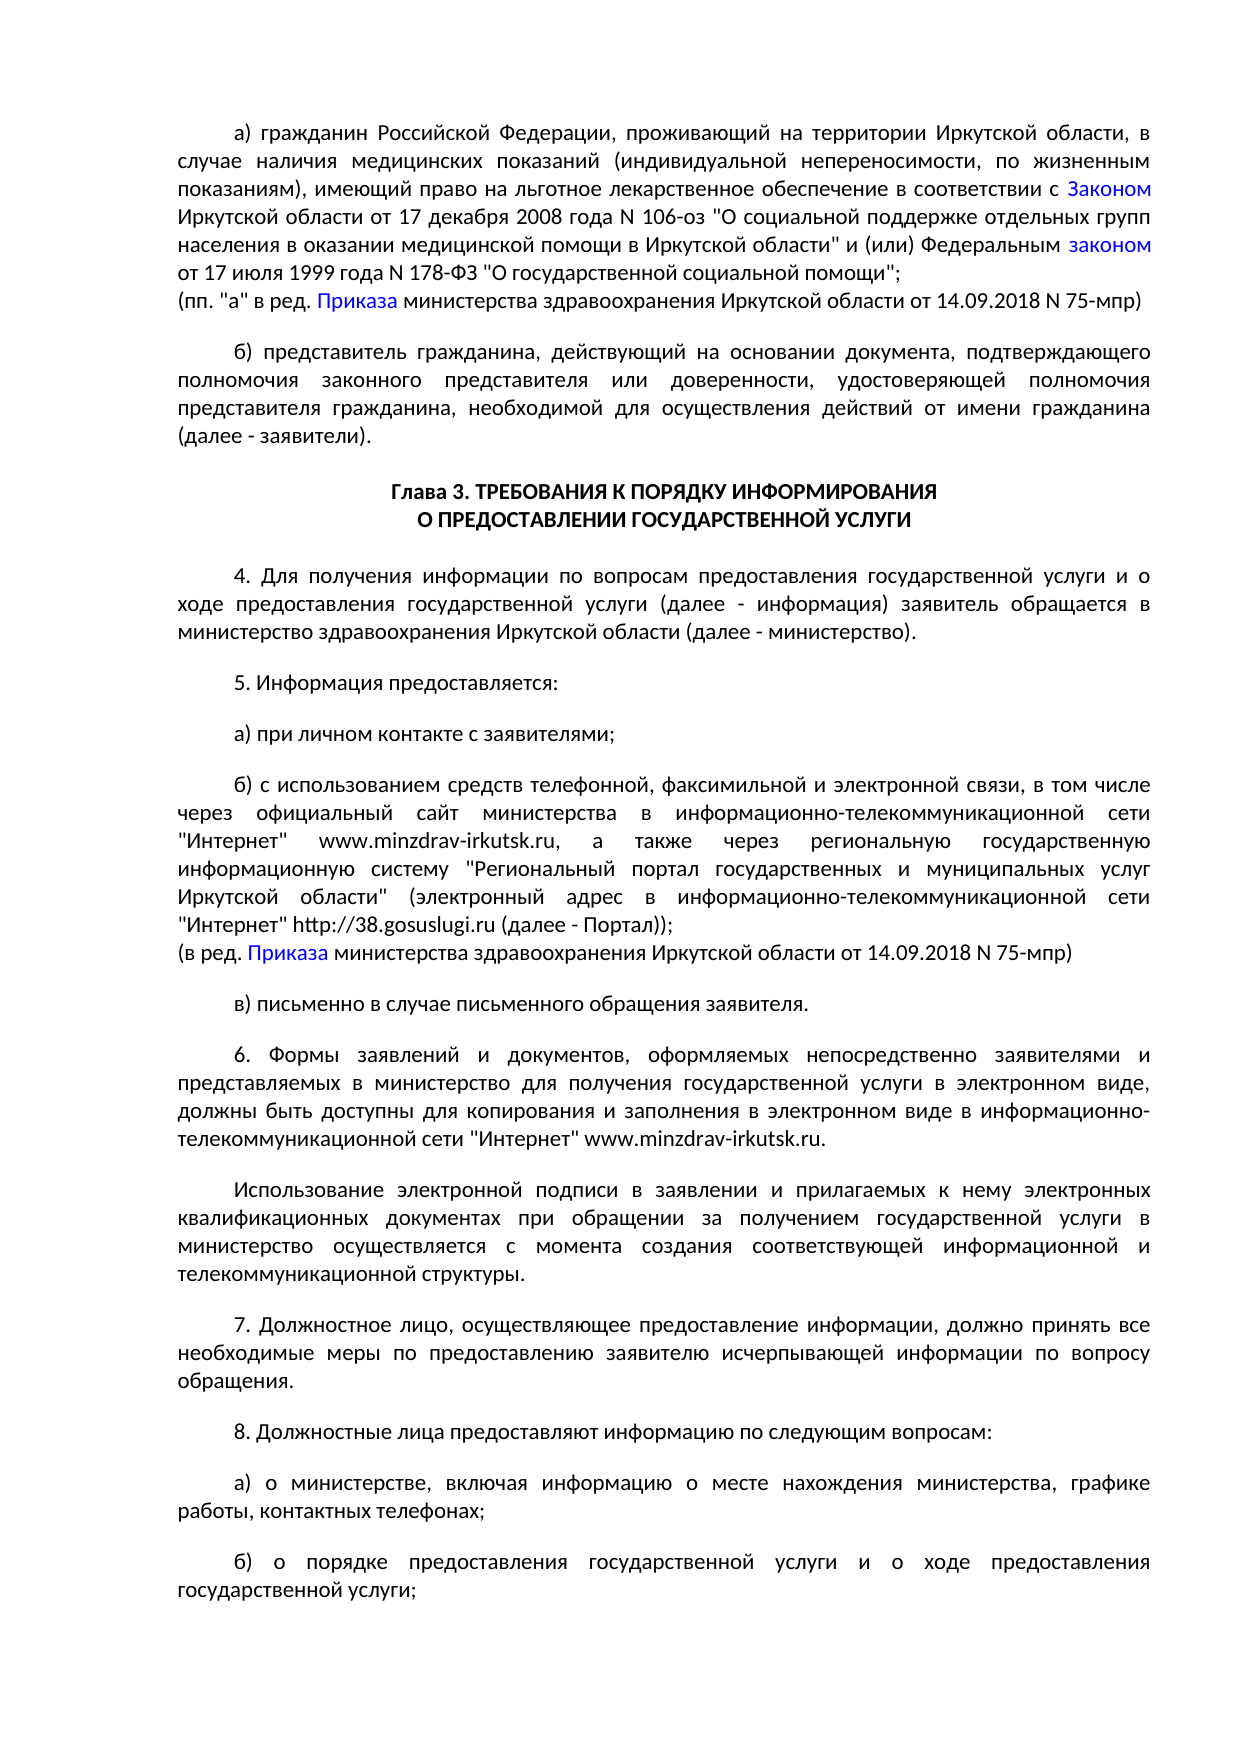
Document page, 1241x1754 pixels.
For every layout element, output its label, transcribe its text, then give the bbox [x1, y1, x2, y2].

text 5. Информация предоставляется: [177, 668, 1152, 696]
title Глава 3. ТРЕБОВАНИЯ К ПОРЯДКУ ИНФОРМИРОВАНИЯ [177, 477, 1152, 505]
text 7. Должностное лицо, осуществляющее предоставление информации, должно принять все необходимые меры по предоставлению заявителю исчерпывающей информации по вопросу обращения. [177, 1310, 1152, 1394]
text а) при личном контакте с заявителями; [177, 719, 1152, 747]
text в) письменно в случае письменного обращения заявителя. [177, 989, 1152, 1017]
text 6. Формы заявлений и документов, оформляемых непосредственно заявителями и представляемых в министерство для получения государственной услуги в электронном виде, должны быть доступны для копирования и заполнения в электронном виде в информационно-телекоммуникационной сети "Интернет" www.minzdrav-irkutsk.ru. [177, 1040, 1152, 1152]
text (в ред. Приказа министерства здравоохранения Иркутской области от 14.09.2018 N 75-мпр) [177, 938, 1152, 966]
text а) о министерстве, включая информацию о месте нахождения министерства, графике работы, контактных телефонах; [177, 1468, 1152, 1524]
text а) гражданин Российской Федерации, проживающий на территории Иркутской области, в случае наличия медицинских показаний (индивидуальной непереносимости, по жизненным показаниям), имеющий право на льготное лекарственное обеспечение в соответствии с Законом Иркутской области от 17 декабря 2008 года N 106-оз "О социальной поддержке отдельных групп населения в оказании медицинской помощи в Иркутской области" и (или) Федеральным законом от 17 июля 1999 года N 178-ФЗ "О государственной социальной помощи"; [177, 118, 1152, 286]
text б) представитель гражданина, действующий на основании документа, подтверждающего полномочия законного представителя или доверенности, удостоверяющей полномочия представителя гражданина, необходимой для осуществления действий от имени гражданина (далее - заявители). [177, 337, 1152, 449]
text б) о порядке предоставления государственной услуги и о ходе предоставления государственной услуги; [177, 1547, 1152, 1603]
text б) с использованием средств телефонной, факсимильной и электронной связи, в том числе через официальный сайт министерства в информационно-телекоммуникационной сети "Интернет" www.minzdrav-irkutsk.ru, а также через региональную государственную информационную систему "Региональный портал государственных и муниципальных услуг Иркутской области" (электронный адрес в информационно-телекоммуникационной сети "Интернет" http://38.gosuslugi.ru (далее - Портал)); [177, 770, 1152, 938]
text 4. Для получения информации по вопросам предоставления государственной услуги и о ходе предоставления государственной услуги (далее - информация) заявитель обращается в министерство здравоохранения Иркутской области (далее - министерство). [177, 561, 1152, 645]
text 8. Должностные лица предоставляют информацию по следующим вопросам: [177, 1417, 1152, 1445]
title О ПРЕДОСТАВЛЕНИИ ГОСУДАРСТВЕННОЙ УСЛУГИ [177, 505, 1152, 533]
text Использование электронной подписи в заявлении и прилагаемых к нему электронных квалификационных документах при обращении за получением государственной услуги в министерство осуществляется с момента создания соответствующей информационной и телекоммуникационной структуры. [177, 1175, 1152, 1287]
text (пп. "а" в ред. Приказа министерства здравоохранения Иркутской области от 14.09.2018 N 75-мпр) [177, 286, 1152, 314]
